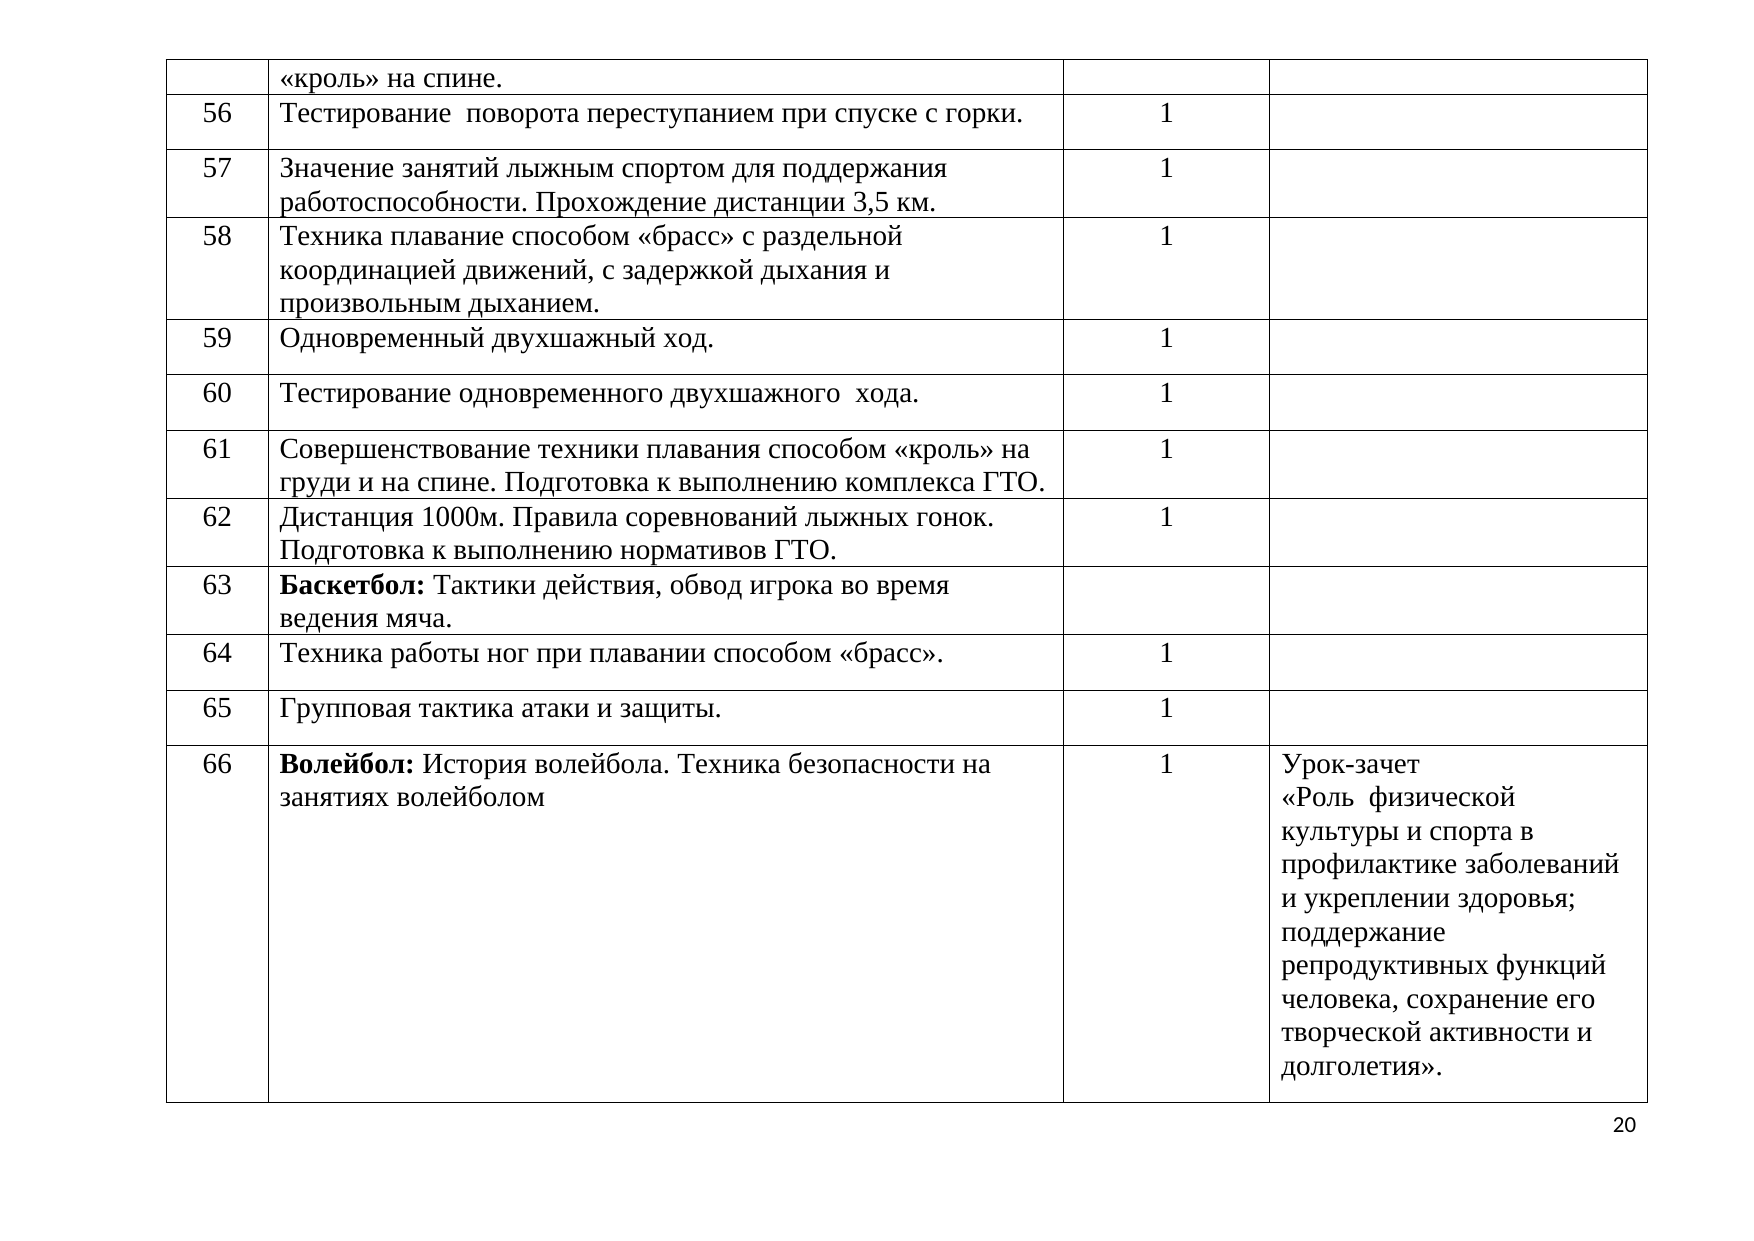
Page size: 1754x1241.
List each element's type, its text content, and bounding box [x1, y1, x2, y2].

table_cell [1270, 150, 1647, 217]
table_cell [1270, 567, 1647, 634]
table_cell 64 [167, 635, 268, 689]
table_cell [1270, 691, 1647, 745]
table_cell 55 [167, 60, 268, 94]
table_cell 1 [1064, 746, 1269, 1102]
table_cell 62 [167, 499, 268, 566]
table_cell Волейбол: История волейбола. Техника безопасности на занятиях волейболом [269, 746, 1063, 1102]
table_cell 59 [167, 320, 268, 374]
table_cell 1 [1064, 499, 1269, 566]
table_cell [1270, 218, 1647, 319]
table_cell 1 [1064, 691, 1269, 745]
table_cell Совершенствование техники плавания способом «кроль» на груди и на спине. Подготовка к выполнению комплекса ГТО. [269, 431, 1063, 498]
table_cell Значение занятий лыжным спортом для поддержания работоспособности. Прохождение дистанции 3,5 км. [269, 150, 1063, 217]
table_cell [1064, 567, 1269, 634]
table_cell 57 [167, 150, 268, 217]
table_cell 1 [1064, 635, 1269, 689]
table_cell 1 [1064, 150, 1269, 217]
table_cell 1 [1064, 431, 1269, 498]
table_cell Дистанция 1000м. Правила соревнований лыжных гонок. Подготовка к выполнению нормативов ГТО. [269, 499, 1063, 566]
table_cell 66 [167, 746, 268, 1102]
table_cell Групповая тактика атаки и защиты. [269, 691, 1063, 745]
table_cell [1270, 60, 1647, 94]
table_cell [1270, 95, 1647, 149]
table_cell [1270, 320, 1647, 374]
table_cell 63 [167, 567, 268, 634]
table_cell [269, 60, 1063, 94]
table_cell 1 [1064, 95, 1269, 149]
table_cell Баскетбол: Тактики действия, обвод игрока во время ведения мяча. [269, 567, 1063, 634]
table_cell Техника работы ног при плавании способом «брасс». [269, 635, 1063, 689]
table_cell [1270, 499, 1647, 566]
table_cell 1 [1064, 320, 1269, 374]
table_cell [1270, 431, 1647, 498]
table_cell Тестирование поворота переступанием при спуске с горки. [269, 95, 1063, 149]
table_cell Одновременный двухшажный ход. [269, 320, 1063, 374]
table_cell 61 [167, 431, 268, 498]
table_cell Урок-зачет «Роль физической культуры и спорта в профилактике заболеваний и укреплении здоровья; поддержание репродуктивных функций человека, сохранение его творческой активности и долголетия». [1270, 746, 1647, 1102]
table_cell Тестирование одновременного двухшажного хода. [269, 375, 1063, 430]
table_cell 1 [1064, 60, 1269, 94]
table_cell Техника плавание способом «брасс» с раздельной координацией движений, с задержкой дыхания и произвольным дыханием. [269, 218, 1063, 319]
table_cell 1 [1064, 375, 1269, 430]
table_cell 60 [167, 375, 268, 430]
table_cell 58 [167, 218, 268, 319]
table_cell 56 [167, 95, 268, 149]
table_cell [1270, 375, 1647, 430]
table_cell [1270, 635, 1647, 689]
table_cell 1 [1064, 218, 1269, 319]
table_cell 65 [167, 691, 268, 745]
